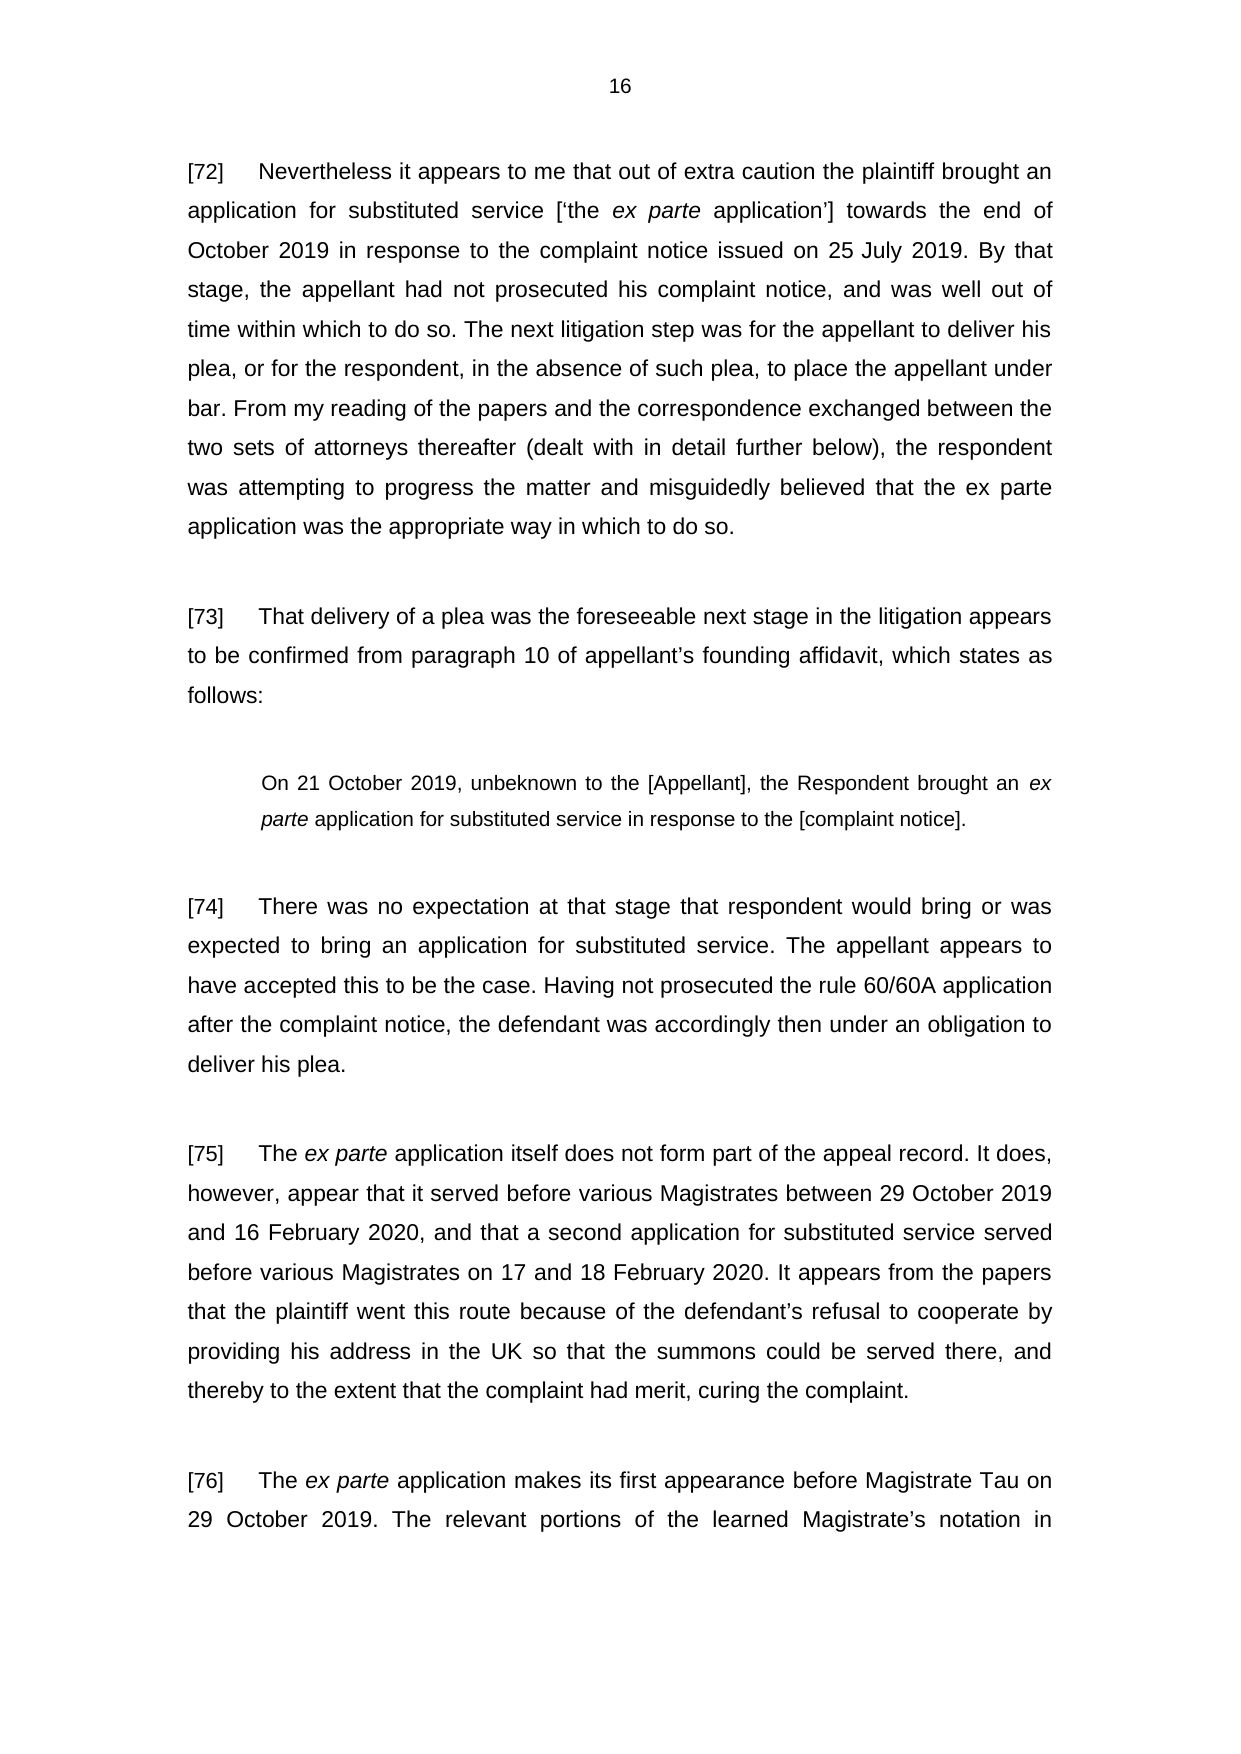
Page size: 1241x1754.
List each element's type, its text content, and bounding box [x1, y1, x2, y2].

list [187, 1467, 1053, 1533]
list On 21 October 2019, unbeknown to the [Appellant], the Respondent brought an ex parte application for substituted service in response to the [complaint notice]. [261, 771, 1053, 831]
list The ex parte application itself does not form part of the appeal record. It does, however, appear that it served before various Magistrates between 29 October 2019 and 16 February 2020, and that a second application for substituted service served before various Magistrates on 17 and 18 February 2020. It appears from the papers that the plaintiff went this route because of the defendant’s refusal to cooperate by providing his address in the UK so that the summons could be served there, and thereby to the extent that the complaint had merit, curing the complaint. [187, 1140, 1053, 1404]
list Nevertheless it appears to me that out of extra caution the plaintiff brought an application for substituted service [‘the ex parte application’] towards the end of October 2019 in response to the complaint notice issued on 25 July 2019. By that stage, the appellant had not prosecuted his complaint notice, and was well out of time within which to do so. The next litigation step was for the appellant to deliver his plea, or for the respondent, in the absence of such plea, to place the appellant under bar. From my reading of the papers and the correspondence exchanged between the two sets of attorneys thereafter (dealt with in detail further below), the respondent was attempting to progress the matter and misguidedly believed that the ex parte application was the appropriate way in which to do so. [187, 158, 1053, 539]
list That delivery of a plea was the foreseeable next stage in the litigation appears to be confirmed from paragraph 10 of appellant’s founding affidavit, which states as follows: [187, 603, 1053, 708]
list There was no expectation at that stage that respondent would bring or was expected to bring an application for substituted service. The appellant appears to have accepted this to be the case. Having not prosecuted the rule 60/60A application after the complaint notice, the defendant was accordingly then under an obligation to deliver his plea. [187, 893, 1053, 1077]
